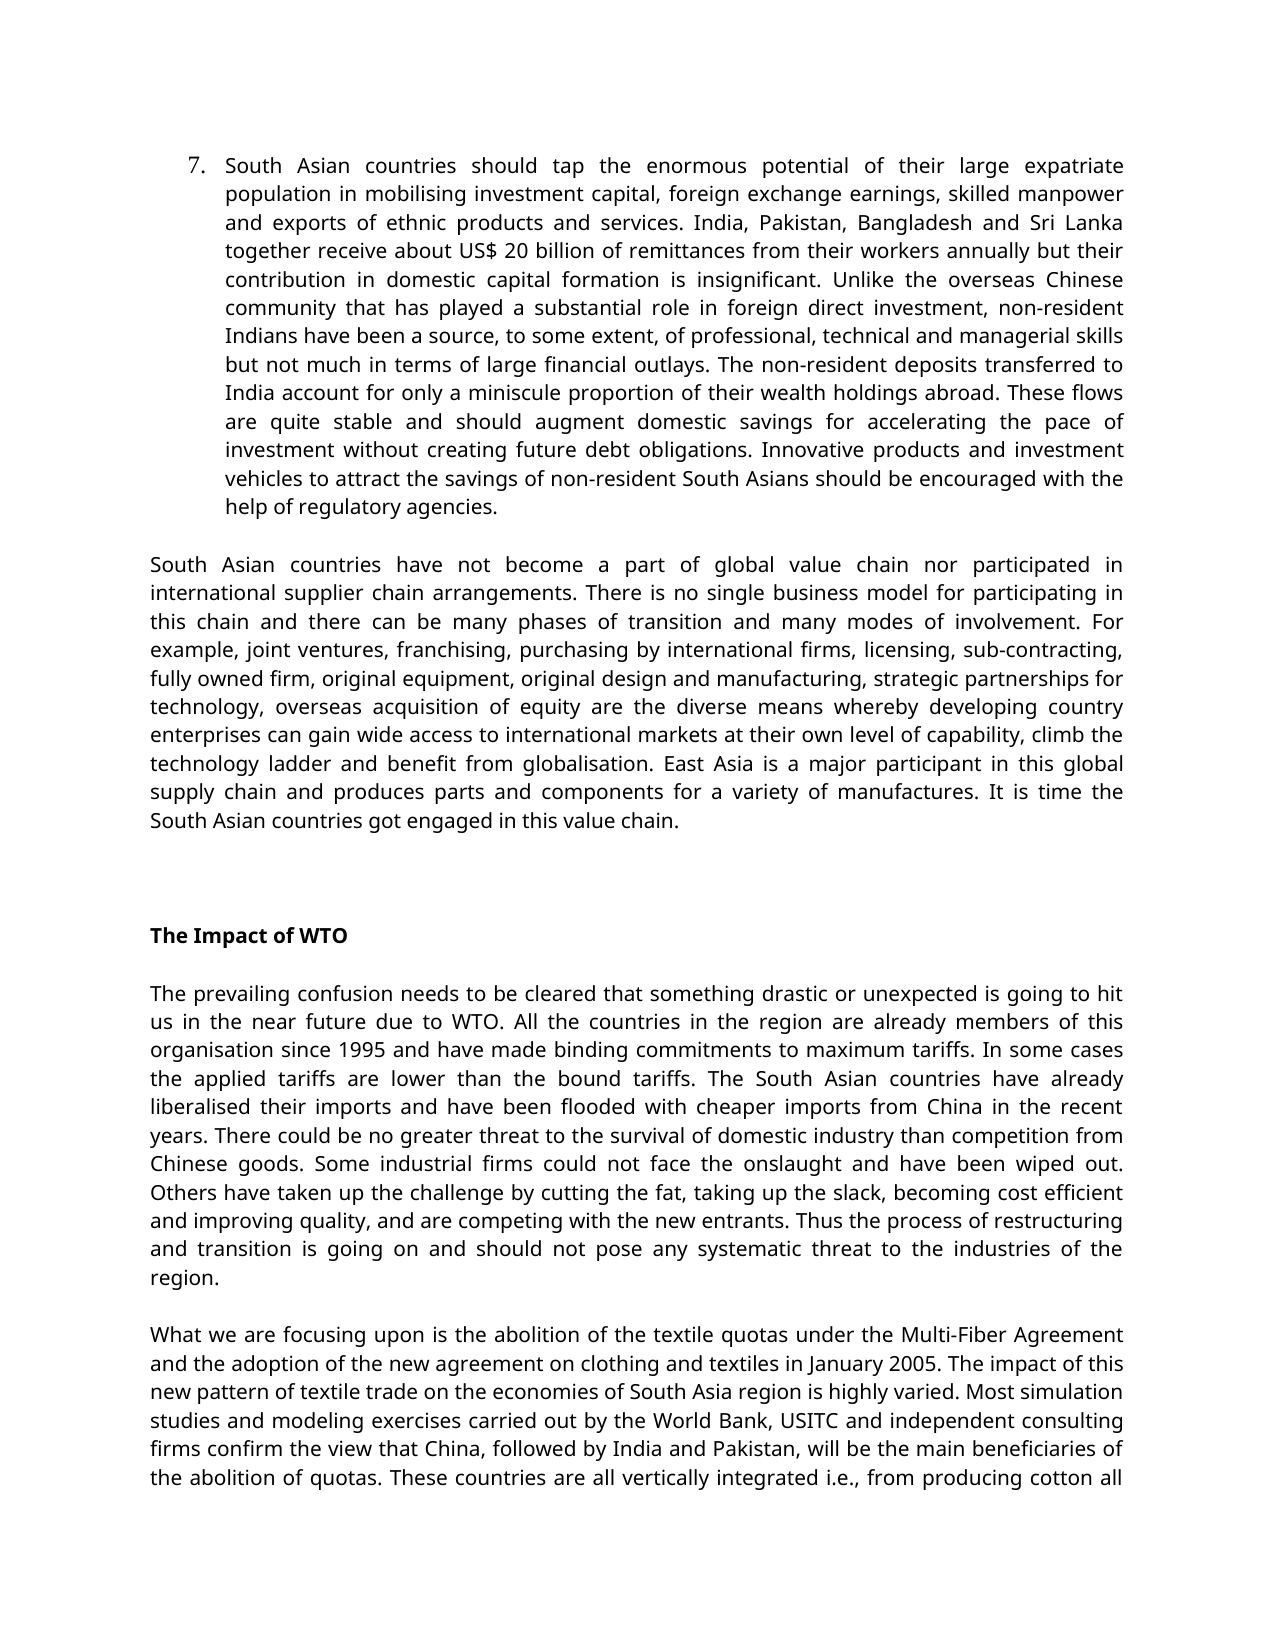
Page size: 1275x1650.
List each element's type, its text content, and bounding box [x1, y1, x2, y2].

text The prevailing confusion needs to be cleared that something drastic or unexpected is going to hit us in the near future due to WTO. All the countries in the region are already members of this organisation since 1995 and have made binding commitments to maximum tariffs. In some cases the applied tariffs are lower than the bound tariffs. The South Asian countries have already liberalised their imports and have been flooded with cheaper imports from China in the recent years. There could be no greater threat to the survival of domestic industry than competition from Chinese goods. Some industrial firms could not face the onslaught and have been wiped out. Others have taken up the challenge by cutting the fat, taking up the slack, becoming cost efficient and improving quality, and are competing with the new entrants. Thus the process of restructuring and transition is going on and should not pose any systematic threat to the industries of the region. [150, 979, 1125, 1291]
list South Asian countries should tap the enormous potential of their large expatriate population in mobilising investment capital, foreign exchange earnings, skilled manpower and exports of ethnic products and services. India, Pakistan, Bangladesh and Sri Lanka together receive about US$ 20 billion of remittances from their workers annually but their contribution in domestic capital formation is insignificant. Unlike the overseas Chinese community that has played a substantial role in foreign direct investment, non-resident Indians have been a source, to some extent, of professional, technical and managerial skills but not much in terms of large financial outlays. The non-resident deposits transferred to India account for only a miniscule proportion of their wealth holdings abroad. These flows are quite stable and should augment domestic savings for accelerating the pace of investment without creating future debt obligations. Innovative products and investment vehicles to attract the savings of non-resident South Asians should be encouraged with the help of regulatory agencies. [187, 150, 1125, 521]
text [150, 1321, 1125, 1491]
text South Asian countries have not become a part of global value chain nor participated in international supplier chain arrangements. There is no single business model for participating in this chain and there can be many phases of transition and many modes of involvement. For example, joint ventures, franchising, purchasing by international firms, licensing, sub-contracting, fully owned firm, original equipment, original design and manufacturing, strategic partnerships for technology, overseas acquisition of equity are the diverse means whereby developing country enterprises can gain wide access to international markets at their own level of capability, climb the technology ladder and benefit from globalisation. East Asia is a major participant in this global supply chain and produces parts and components for a variety of manufactures. It is time the South Asian countries got engaged in this value chain. [150, 550, 1125, 834]
text The Impact of WTO [150, 921, 1125, 949]
